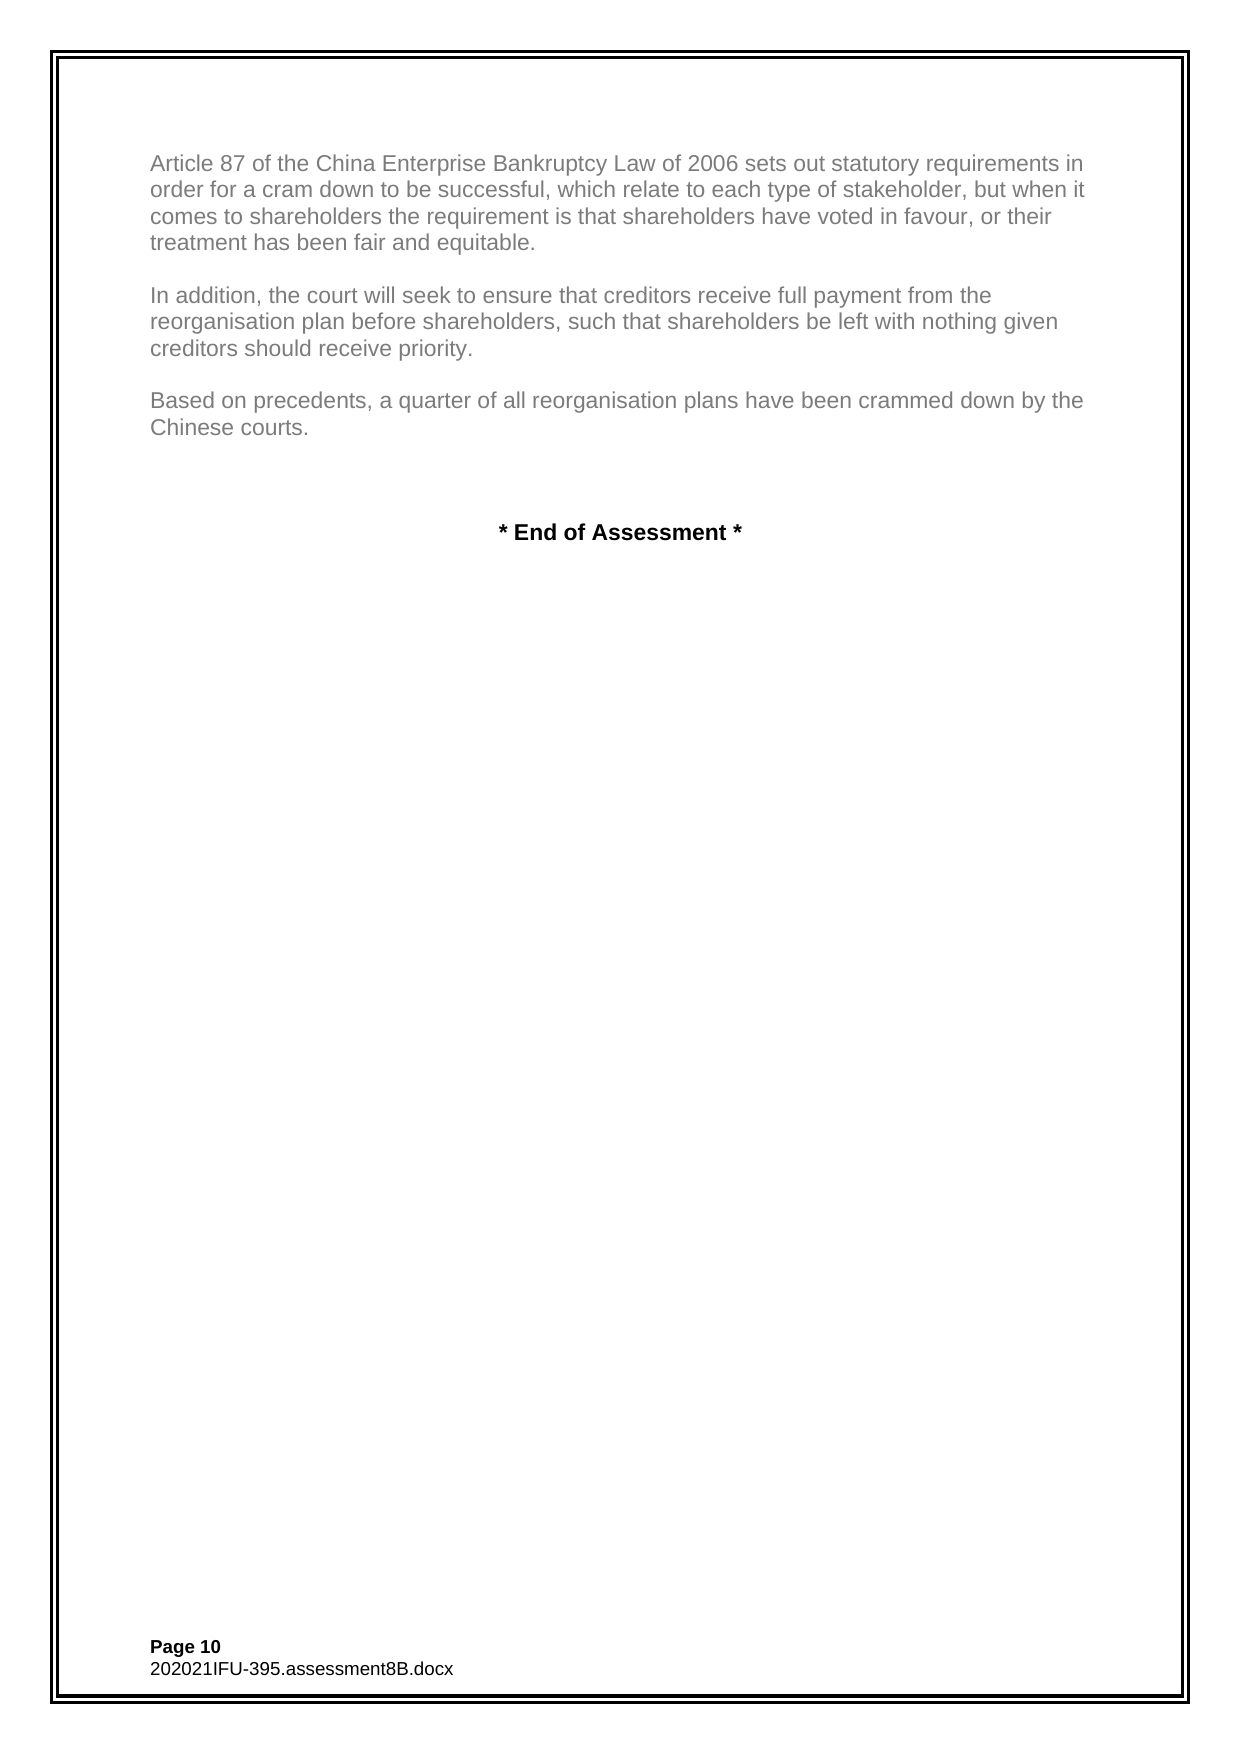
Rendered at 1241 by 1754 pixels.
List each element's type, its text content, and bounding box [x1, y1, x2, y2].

text Article 87 of the China Enterprise Bankruptcy Law of 2006 sets out statutory requirements in order for a cram down to be successful, which relate to each type of stakeholder, but when it comes to shareholders the requirement is that shareholders have voted in favour, or their treatment has been fair and equitable. [150, 150, 1090, 255]
text * End of Assessment * [150, 519, 1090, 545]
text In addition, the court will seek to ensure that creditors receive full payment from the reorganisation plan before shareholders, such that shareholders be left with nothing given creditors should receive priority. [150, 282, 1090, 361]
text Based on precedents, a quarter of all reorganisation plans have been crammed down by the Chinese courts. [150, 387, 1090, 440]
